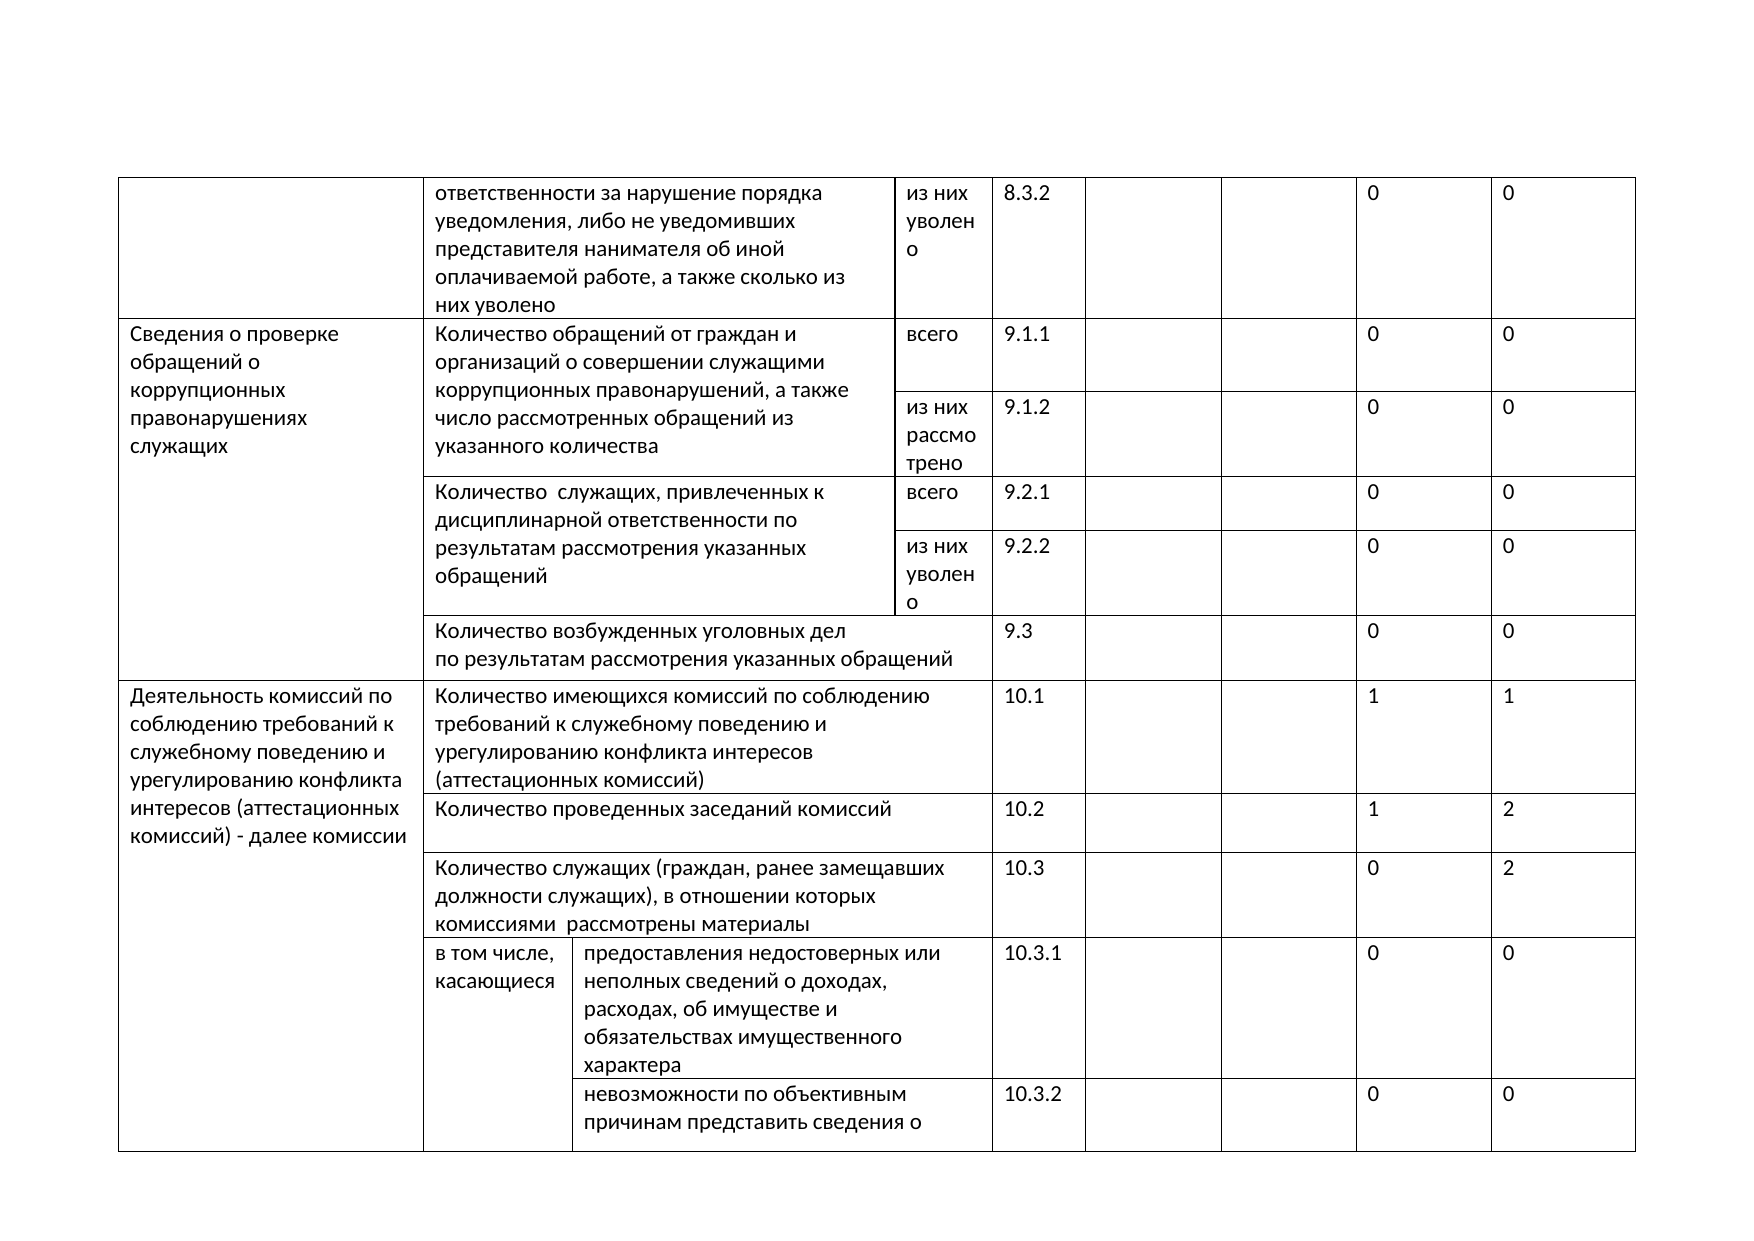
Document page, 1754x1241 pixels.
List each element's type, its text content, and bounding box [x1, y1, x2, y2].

table_cell 1 [1357, 794, 1491, 852]
table_cell [1222, 531, 1356, 615]
table_cell [1222, 319, 1356, 391]
table_cell 10.3.2 [993, 1079, 1085, 1151]
table_cell 9.2.2 [993, 531, 1085, 615]
table_cell 0 [1357, 938, 1491, 1078]
table_cell [1086, 938, 1221, 1078]
table_cell 0 [1357, 531, 1491, 615]
table_cell 0 [1492, 1079, 1635, 1151]
table_cell 1 [1492, 681, 1635, 793]
table_cell [1222, 178, 1356, 318]
table_cell 0 [1357, 319, 1491, 391]
table_cell [1086, 794, 1221, 852]
table_cell [1086, 178, 1221, 318]
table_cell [424, 178, 894, 318]
table_cell [1222, 853, 1356, 937]
table_cell всего [896, 477, 992, 530]
table_cell 0 [1492, 178, 1635, 318]
table_cell [1086, 681, 1221, 793]
table_cell Деятельность комиссий по соблюдению требований к служебному поведению и урегулированию конфликта интересов (аттестационных комиссий) - далее комиссии [119, 681, 423, 1151]
table_cell Количество возбужденных уголовных дел по результатам рассмотрения указанных обращений [424, 616, 992, 680]
table_cell [1222, 938, 1356, 1078]
table_cell 9.3 [993, 616, 1085, 680]
table_cell 8.3.2 [993, 178, 1085, 318]
table_cell [1222, 392, 1356, 476]
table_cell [573, 1079, 992, 1151]
table_cell 9.2.1 [993, 477, 1085, 530]
table_cell 0 [1357, 616, 1491, 680]
table_cell всего [896, 319, 992, 391]
table_cell [1086, 853, 1221, 937]
table_cell 2 [1492, 794, 1635, 852]
table_cell 0 [1357, 1079, 1491, 1151]
table_cell 1 [1357, 681, 1491, 793]
table_cell [1086, 319, 1221, 391]
table_cell 10.3.1 [993, 938, 1085, 1078]
table_cell Количество служащих (граждан, ранее замещавших должности служащих), в отношении которых комиссиями рассмотрены материалы [424, 853, 992, 937]
table_cell из них уволено [896, 531, 992, 615]
table_cell 0 [1357, 178, 1491, 318]
table_cell Количество имеющихся комиссий по соблюдению требований к служебному поведению и урегулированию конфликта интересов (аттестационных комиссий) [424, 681, 992, 793]
table_cell 9.1.1 [993, 319, 1085, 391]
table_cell [1086, 392, 1221, 476]
table_cell из них уволено [896, 178, 992, 318]
table_cell 0 [1357, 853, 1491, 937]
table_cell предоставления недостоверных или неполных сведений о доходах, расходах, об имуществе и обязательствах имущественного характера [573, 938, 992, 1078]
table_cell [1222, 794, 1356, 852]
table_cell 10.1 [993, 681, 1085, 793]
table_cell из них рассмотрено [896, 392, 992, 476]
table_cell [1222, 616, 1356, 680]
table_cell 0 [1492, 531, 1635, 615]
table_cell [1222, 1079, 1356, 1151]
table_cell 10.3 [993, 853, 1085, 937]
table_cell 0 [1357, 477, 1491, 530]
table_cell [1086, 616, 1221, 680]
table_cell 0 [1357, 392, 1491, 476]
table_cell Количество проведенных заседаний комиссий [424, 794, 992, 852]
table_cell в том числе, касающиеся [424, 938, 572, 1151]
table_cell 10.2 [993, 794, 1085, 852]
table_cell [1222, 681, 1356, 793]
table_cell Сведения о проверке обращений о коррупционных правонарушениях служащих [119, 319, 423, 680]
table_cell 0 [1492, 319, 1635, 391]
table_cell 9.1.2 [993, 392, 1085, 476]
table_cell 0 [1492, 938, 1635, 1078]
table_cell Количество служащих, привлеченных к дисциплинарной ответственности по результатам рассмотрения указанных обращений [424, 477, 894, 615]
table_cell [1086, 531, 1221, 615]
table_cell 0 [1492, 477, 1635, 530]
table_cell [1222, 477, 1356, 530]
table_cell 0 [1492, 616, 1635, 680]
table_cell [1086, 1079, 1221, 1151]
table_cell [1086, 477, 1221, 530]
table_cell 2 [1492, 853, 1635, 937]
table_cell 0 [1492, 392, 1635, 476]
table_cell Количество обращений от граждан и организаций о совершении служащими коррупционных правонарушений, а также число рассмотренных обращений из указанного количества [424, 319, 894, 476]
